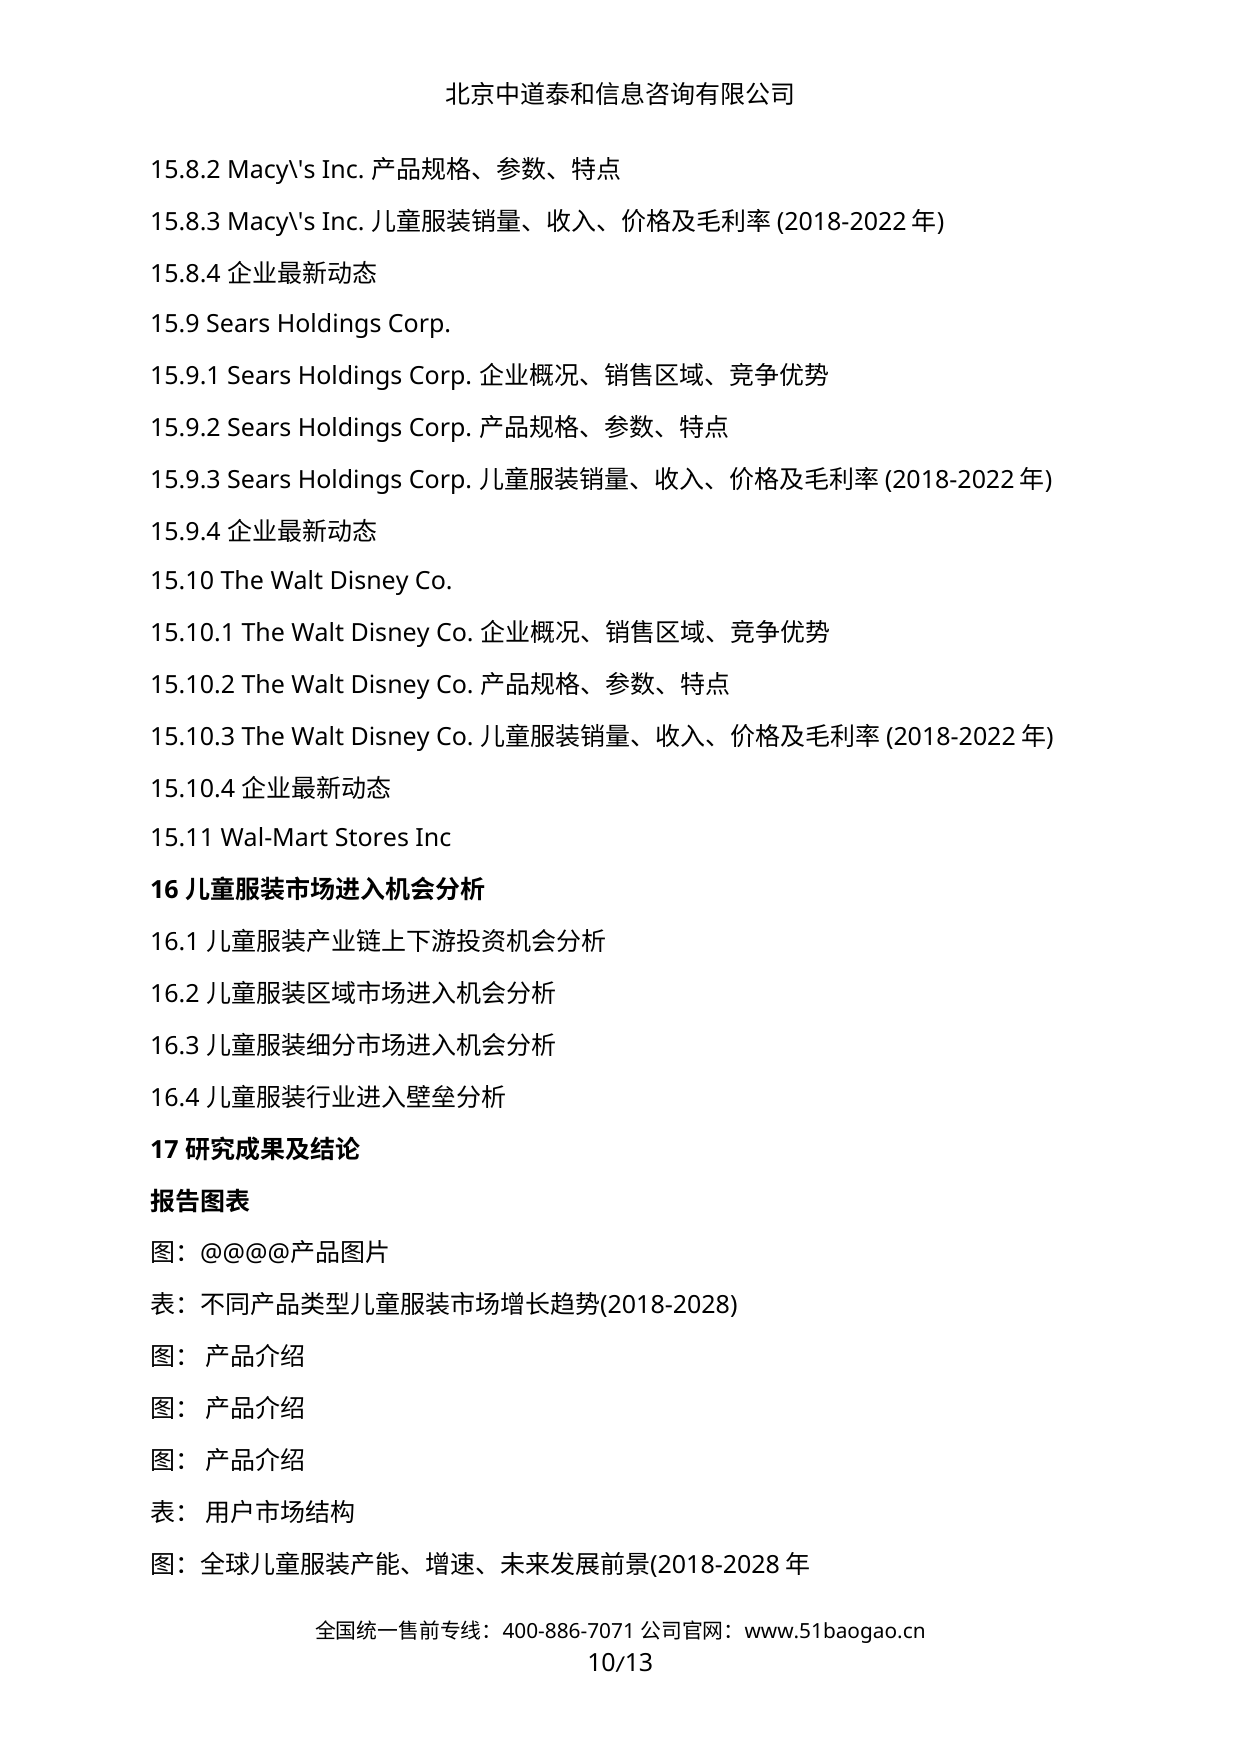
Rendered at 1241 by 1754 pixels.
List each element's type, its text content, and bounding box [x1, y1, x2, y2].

text 15.10.3 The Walt Disney Co. 儿童服装销量、收入、价格及毛利率 (2018-2022年) [150, 716, 1090, 752]
text 15.9.4 企业最新动态 [150, 511, 1090, 547]
text 表：不同产品类型儿童服装市场增长趋势(2018-2028) [150, 1285, 1090, 1321]
text 15.10.1 The Walt Disney Co. 企业概况、销售区域、竞争优势 [150, 612, 1090, 649]
text 16 儿童服装市场进入机会分析 [150, 870, 1090, 906]
text 图：全球儿童服装产能、增速、未来发展前景(2018-2028年 [150, 1544, 1090, 1580]
text 16.2 儿童服装区域市场进入机会分析 [150, 973, 1090, 1010]
text 15.8.4 企业最新动态 [150, 254, 1090, 290]
text 16.3 儿童服装细分市场进入机会分析 [150, 1025, 1090, 1062]
text 15.9.3 Sears Holdings Corp. 儿童服装销量、收入、价格及毛利率 (2018-2022年) [150, 459, 1090, 495]
text 17 研究成果及结论 [150, 1129, 1090, 1165]
text 15.8.2 Macy\'s Inc. 产品规格、参数、特点 [150, 150, 1090, 186]
text 15.11 Wal-Mart Stores Inc [150, 820, 1090, 854]
text 图： 产品介绍 [150, 1337, 1090, 1373]
text 表： 用户市场结构 [150, 1492, 1090, 1528]
text 15.9.1 Sears Holdings Corp. 企业概况、销售区域、竞争优势 [150, 355, 1090, 392]
text 15.10 The Walt Disney Co. [150, 563, 1090, 597]
text 图： 产品介绍 [150, 1440, 1090, 1477]
text 图： 产品介绍 [150, 1388, 1090, 1425]
text 16.4 儿童服装行业进入壁垒分析 [150, 1077, 1090, 1113]
text 15.10.4 企业最新动态 [150, 768, 1090, 804]
text 报告图表 [150, 1181, 1090, 1217]
text 16.1 儿童服装产业链上下游投资机会分析 [150, 922, 1090, 958]
text 15.8.3 Macy\'s Inc. 儿童服装销量、收入、价格及毛利率 (2018-2022年) [150, 202, 1090, 238]
text 15.9 Sears Holdings Corp. [150, 306, 1090, 340]
text 15.10.2 The Walt Disney Co. 产品规格、参数、特点 [150, 664, 1090, 701]
text 15.9.2 Sears Holdings Corp. 产品规格、参数、特点 [150, 407, 1090, 443]
text 图：@@@@产品图片 [150, 1233, 1090, 1269]
